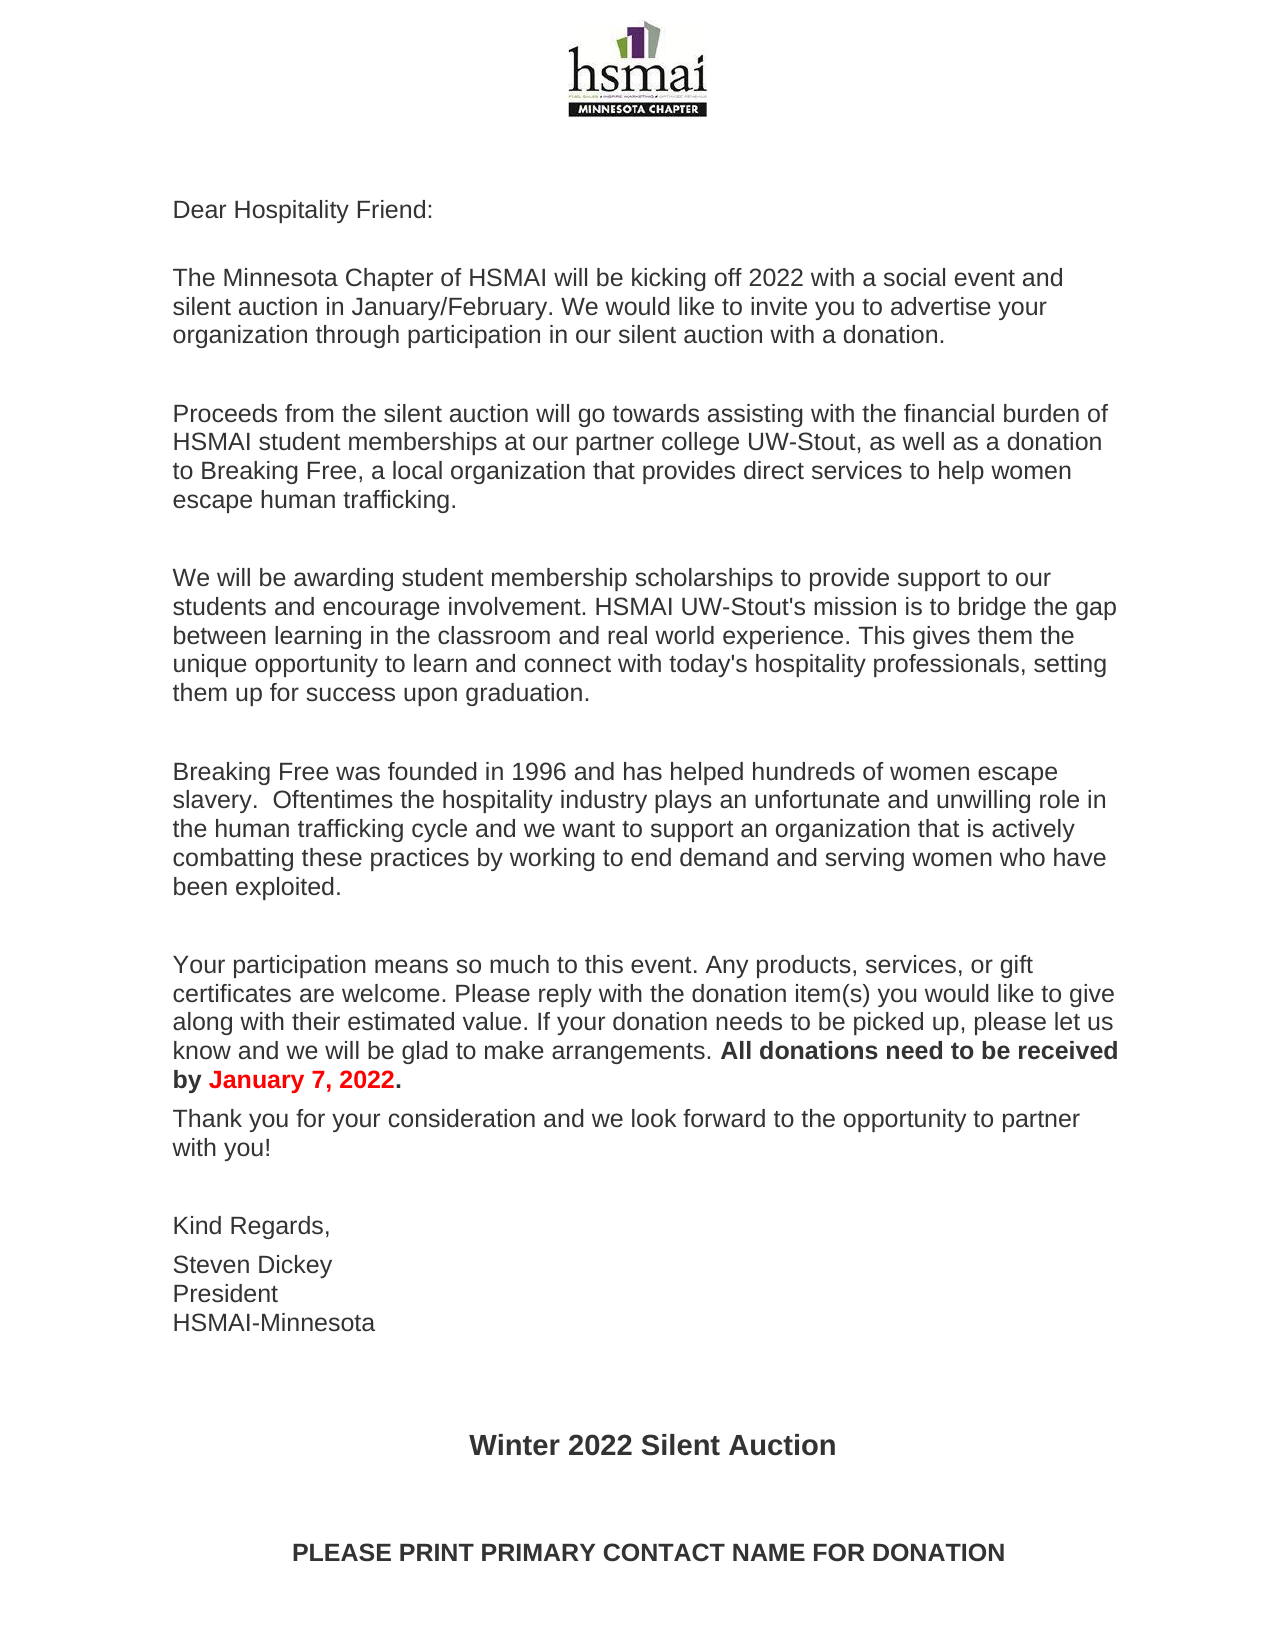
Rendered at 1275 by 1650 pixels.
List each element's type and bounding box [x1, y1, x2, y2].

table_header [150, 165, 1125, 1365]
picture [568, 0, 707, 139]
table_cell [150, 1365, 1125, 1567]
